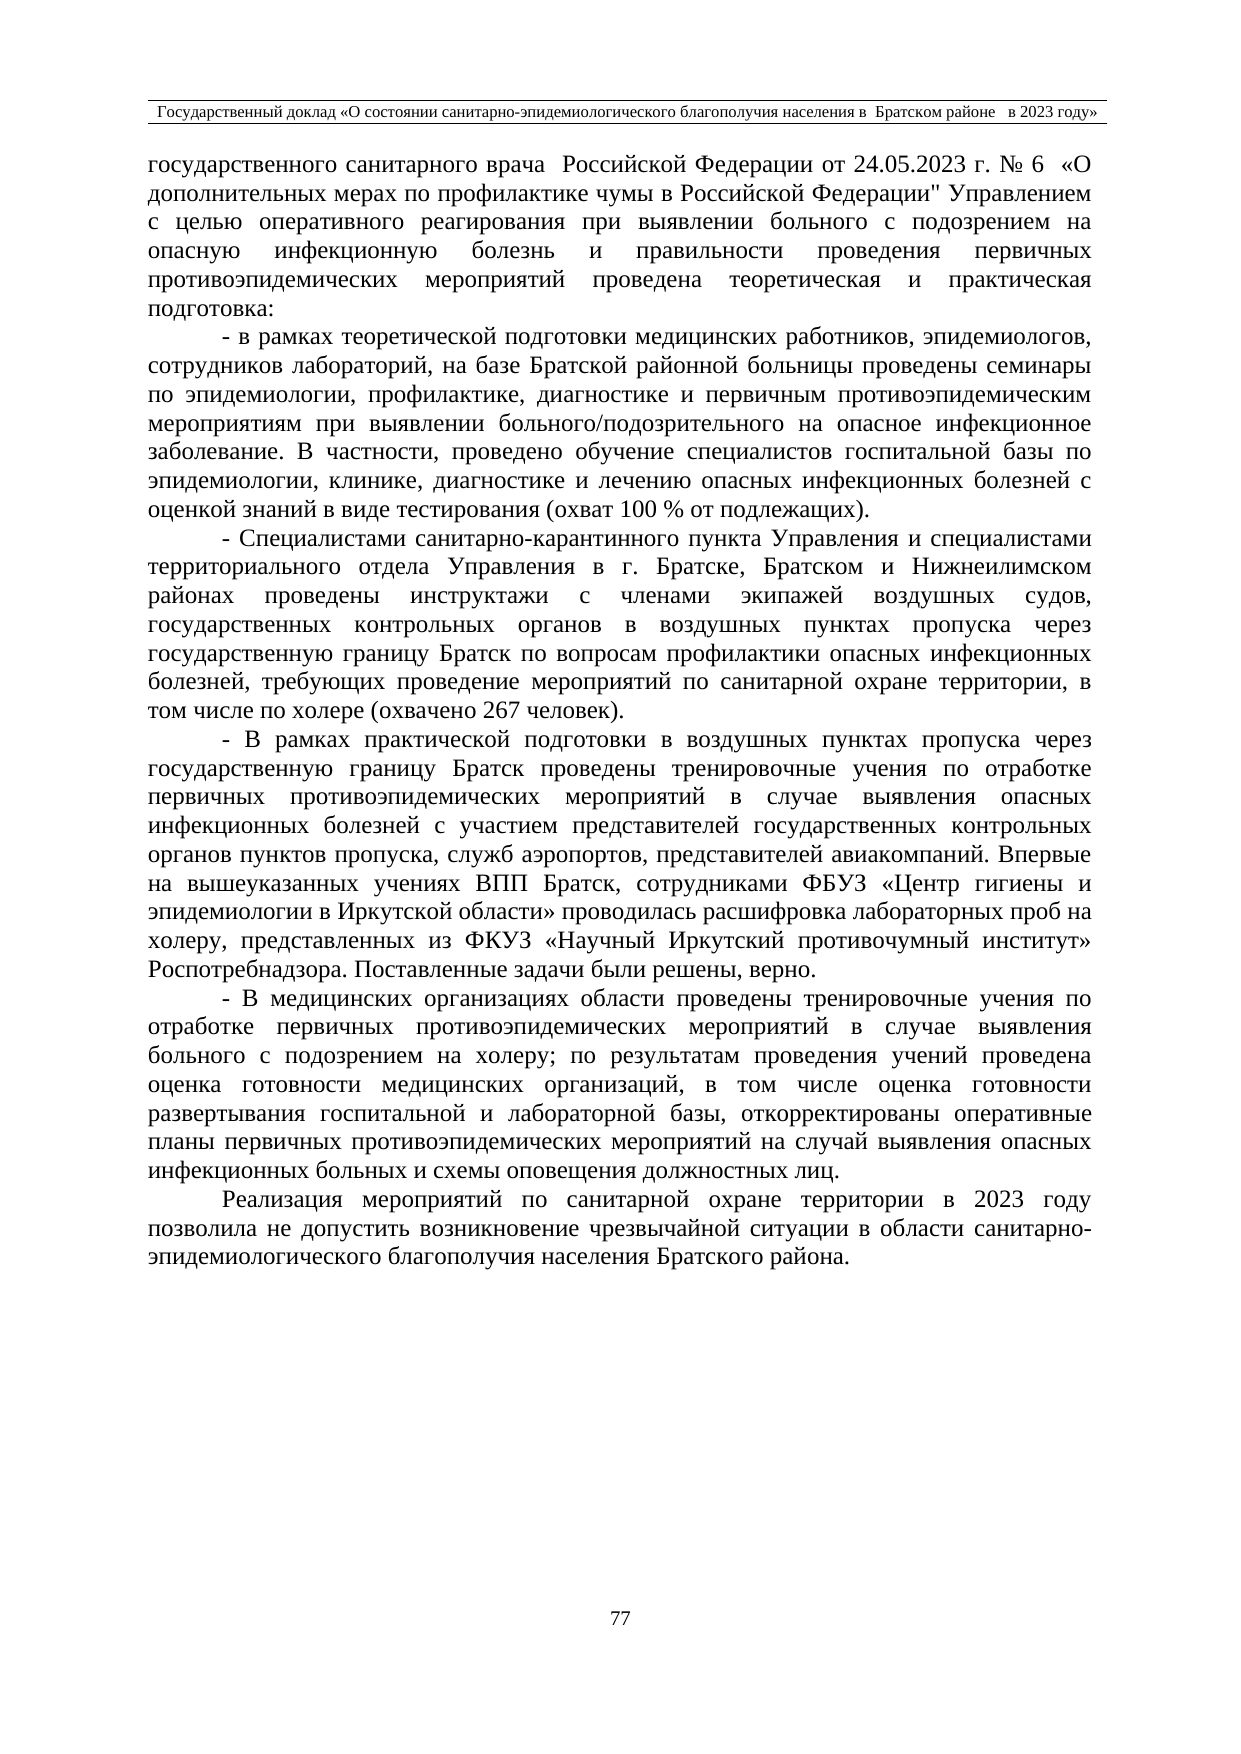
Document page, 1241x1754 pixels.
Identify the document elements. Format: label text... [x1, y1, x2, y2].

text - в рамках теоретической подготовки медицинских работников, эпидемиологов, сотрудников лабораторий, на базе Братской районной больницы проведены семинары по эпидемиологии, профилактике, диагностике и первичным противоэпидемическим мероприятиям при выявлении больного/подозрительного на опасное инфекционное заболевание. В частности, проведено обучение специалистов госпитальной базы по эпидемиологии, клинике, диагностике и лечению опасных инфекционных болезней с оценкой знаний в виде тестирования (охват 100 % от подлежащих). [148, 321, 1092, 523]
text - В медицинских организациях области проведены тренировочные учения по отработке первичных противоэпидемических мероприятий в случае выявления больного с подозрением на холеру; по результатам проведения учений проведена оценка готовности медицинских организаций, в том числе оценка готовности развертывания госпитальной и лабораторной базы, откорректированы оперативные планы первичных противоэпидемических мероприятий на случай выявления опасных инфекционных больных и схемы оповещения должностных лиц. [148, 983, 1092, 1184]
text Реализация мероприятий по санитарной охране территории в 2023 году позволила не допустить возникновение чрезвычайной ситуации в области санитарно-эпидемиологического благополучия населения Братского района. [148, 1184, 1092, 1270]
text - Специалистами санитарно-карантинного пункта Управления и специалистами территориального отдела Управления в г. Братске, Братском и Нижнеилимском районах проведены инструктажи с членами экипажей воздушных судов, государственных контрольных органов в воздушных пунктах пропуска через государственную границу Братск по вопросам профилактики опасных инфекционных болезней, требующих проведение мероприятий по санитарной охране территории, в том числе по холере (охвачено 267 человек). [148, 523, 1092, 724]
text - В рамках практической подготовки в воздушных пунктах пропуска через государственную границу Братск проведены тренировочные учения по отработке первичных противоэпидемических мероприятий в случае выявления опасных инфекционных болезней с участием представителей государственных контрольных органов пунктов пропуска, служб аэропортов, представителей авиакомпаний. Впервые на вышеуказанных учениях ВПП Братск, сотрудниками ФБУЗ «Центр гигиены и эпидемиологии в Иркутской области» проводилась расшифровка лабораторных проб на холеру, представленных из ФКУЗ «Научный Иркутский противочумный институт» Роспотребнадзора. Поставленные задачи были решены, верно. [148, 724, 1092, 983]
